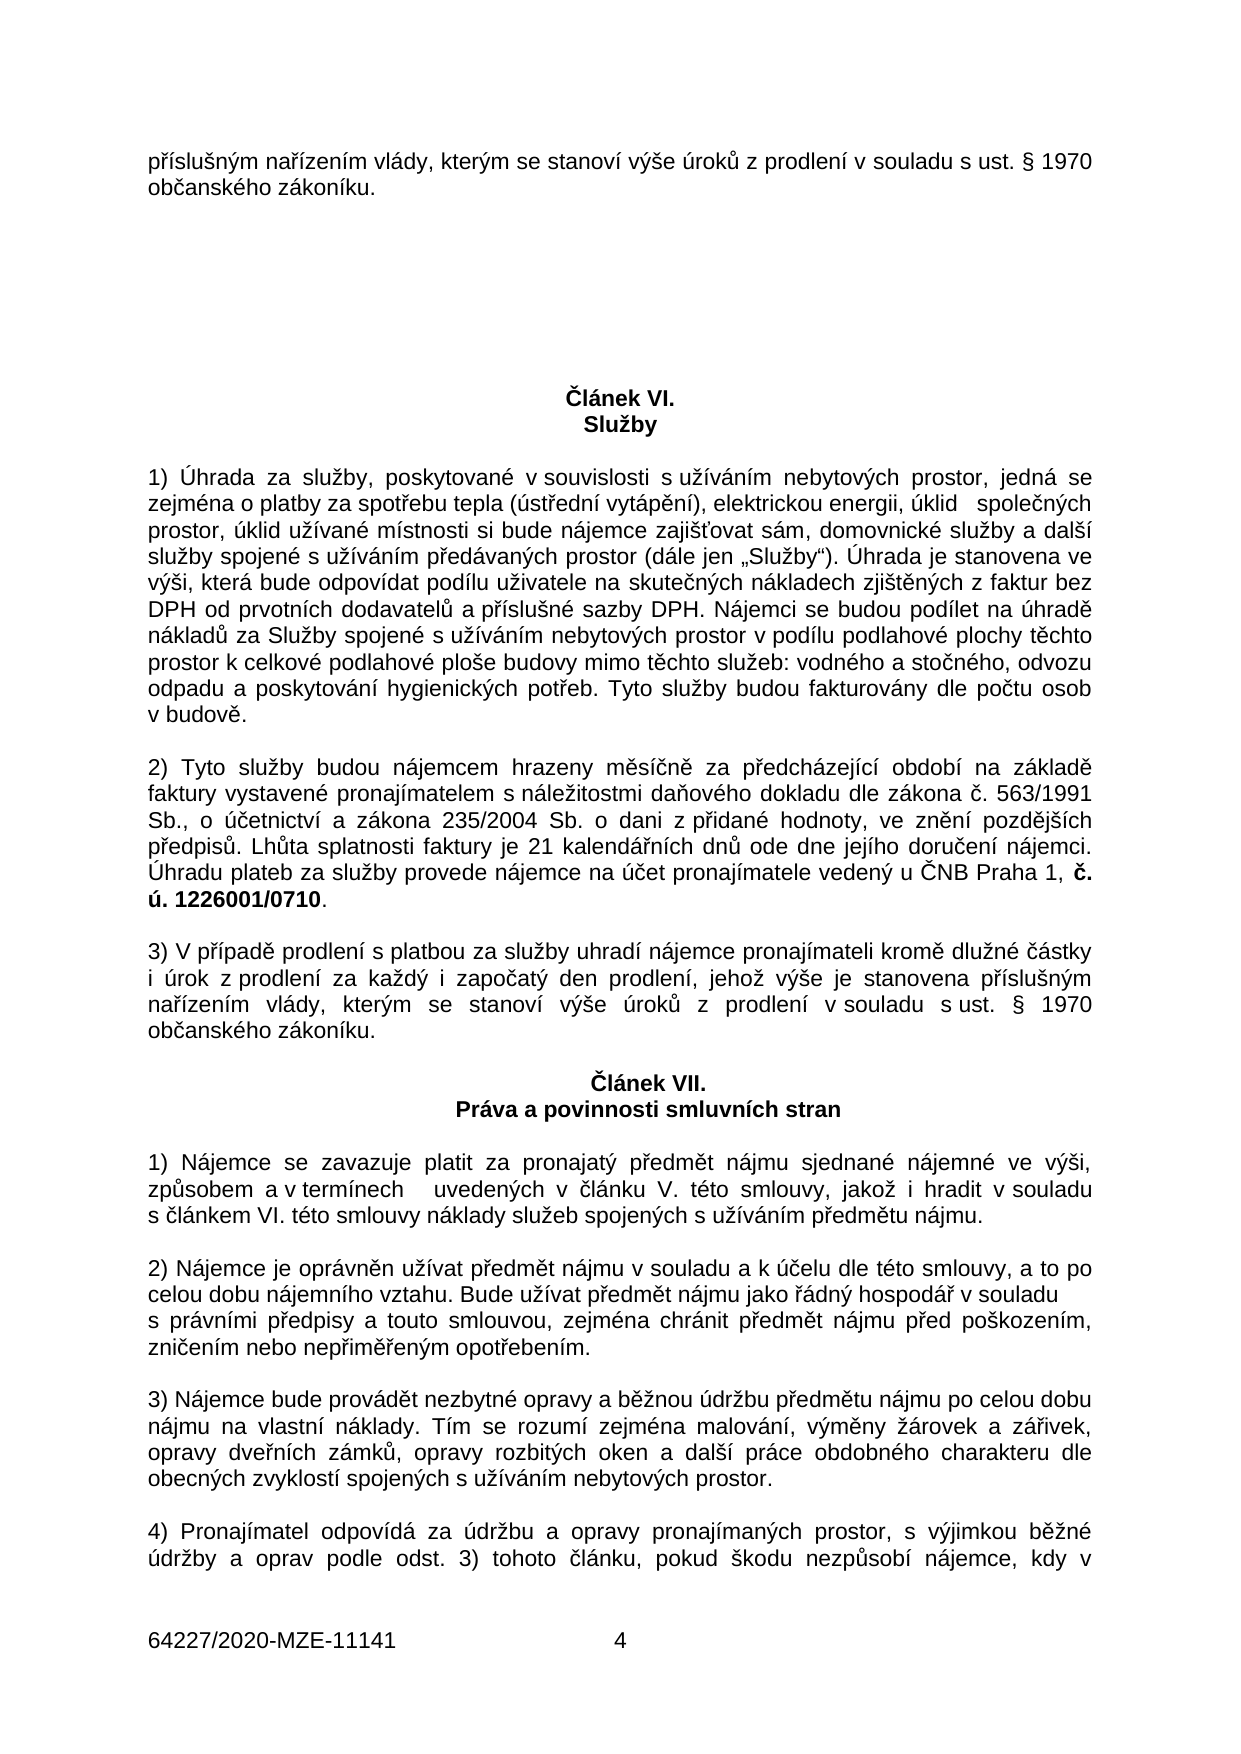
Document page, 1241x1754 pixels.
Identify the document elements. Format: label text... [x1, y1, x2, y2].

text 2) Tyto služby budou nájemcem hrazeny měsíčně za předcházející období na základě faktury vystavené pronajímatelem s náležitostmi daňového dokladu dle zákona č. 563/1991 Sb., o účetnictví a zákona 235/2004 Sb. o dani z přidané hodnoty, ve znění pozdějších předpisů. Lhůta splatnosti faktury je 21 kalendářních dnů ode dne jejího doručení nájemci. Úhradu plateb za služby provede nájemce na účet pronajímatele vedený u ČNB Praha 1, č. ú. 1226001/0710. [148, 754, 1092, 912]
text s právními předpisy a touto smlouvou, zejména chránit předmět nájmu před poškozením, zničením nebo nepřiměřeným opotřebením. [148, 1307, 1092, 1360]
text Článek VI. [148, 385, 1092, 411]
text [148, 148, 1092, 200]
text 1) Nájemce se zavazuje platit za pronajatý předmět nájmu sjednané nájemné ve výši, způsobem a v termínech uvedených v článku V. této smlouvy, jakož i hradit v souladu s článkem VI. této smlouvy náklady služeb spojených s užíváním předmětu nájmu. [148, 1149, 1092, 1228]
text Práva a povinnosti smluvních stran [204, 1096, 1092, 1123]
text 2) Nájemce je oprávněn užívat předmět nájmu v souladu a k účelu dle této smlouvy, a to po celou dobu nájemního vztahu. Bude užívat předmět nájmu jako řádný hospodář v souladu [148, 1254, 1092, 1307]
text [148, 1518, 1092, 1571]
text Článek VII. [204, 1070, 1092, 1096]
text Služby [148, 411, 1092, 438]
text 3) Nájemce bude provádět nezbytné opravy a běžnou údržbu předmětu nájmu po celou dobu nájmu na vlastní náklady. Tím se rozumí zejména malování, výměny žárovek a zářivek, opravy dveřních zámků, opravy rozbitých oken a další práce obdobného charakteru dle obecných zvyklostí spojených s užíváním nebytových prostor. [148, 1386, 1092, 1492]
text 3) V případě prodlení s platbou za služby uhradí nájemce pronajímateli kromě dlužné částky i úrok z prodlení za každý i započatý den prodlení, jehož výše je stanovena příslušným nařízením vlády, kterým se stanoví výše úroků z prodlení v souladu s ust. § 1970 občanského zákoníku. [148, 938, 1092, 1044]
text 1) Úhrada za služby, poskytované v souvislosti s užíváním nebytových prostor, jedná se zejména o platby za spotřebu tepla (ústřední vytápění), elektrickou energii, úklid společných prostor, úklid užívané místnosti si bude nájemce zajišťovat sám, domovnické služby a další služby spojené s užíváním předávaných prostor (dále jen „Služby“). Úhrada je stanovena ve výši, která bude odpovídat podílu uživatele na skutečných nákladech zjištěných z faktur bez DPH od prvotních dodavatelů a příslušné sazby DPH. Nájemci se budou podílet na úhradě nákladů za Služby spojené s užíváním nebytových prostor v podílu podlahové plochy těchto prostor k celkové podlahové ploše budovy mimo těchto služeb: vodného a stočného, odvozu odpadu a poskytování hygienických potřeb. Tyto služby budou fakturovány dle počtu osob v budově. [148, 464, 1092, 727]
